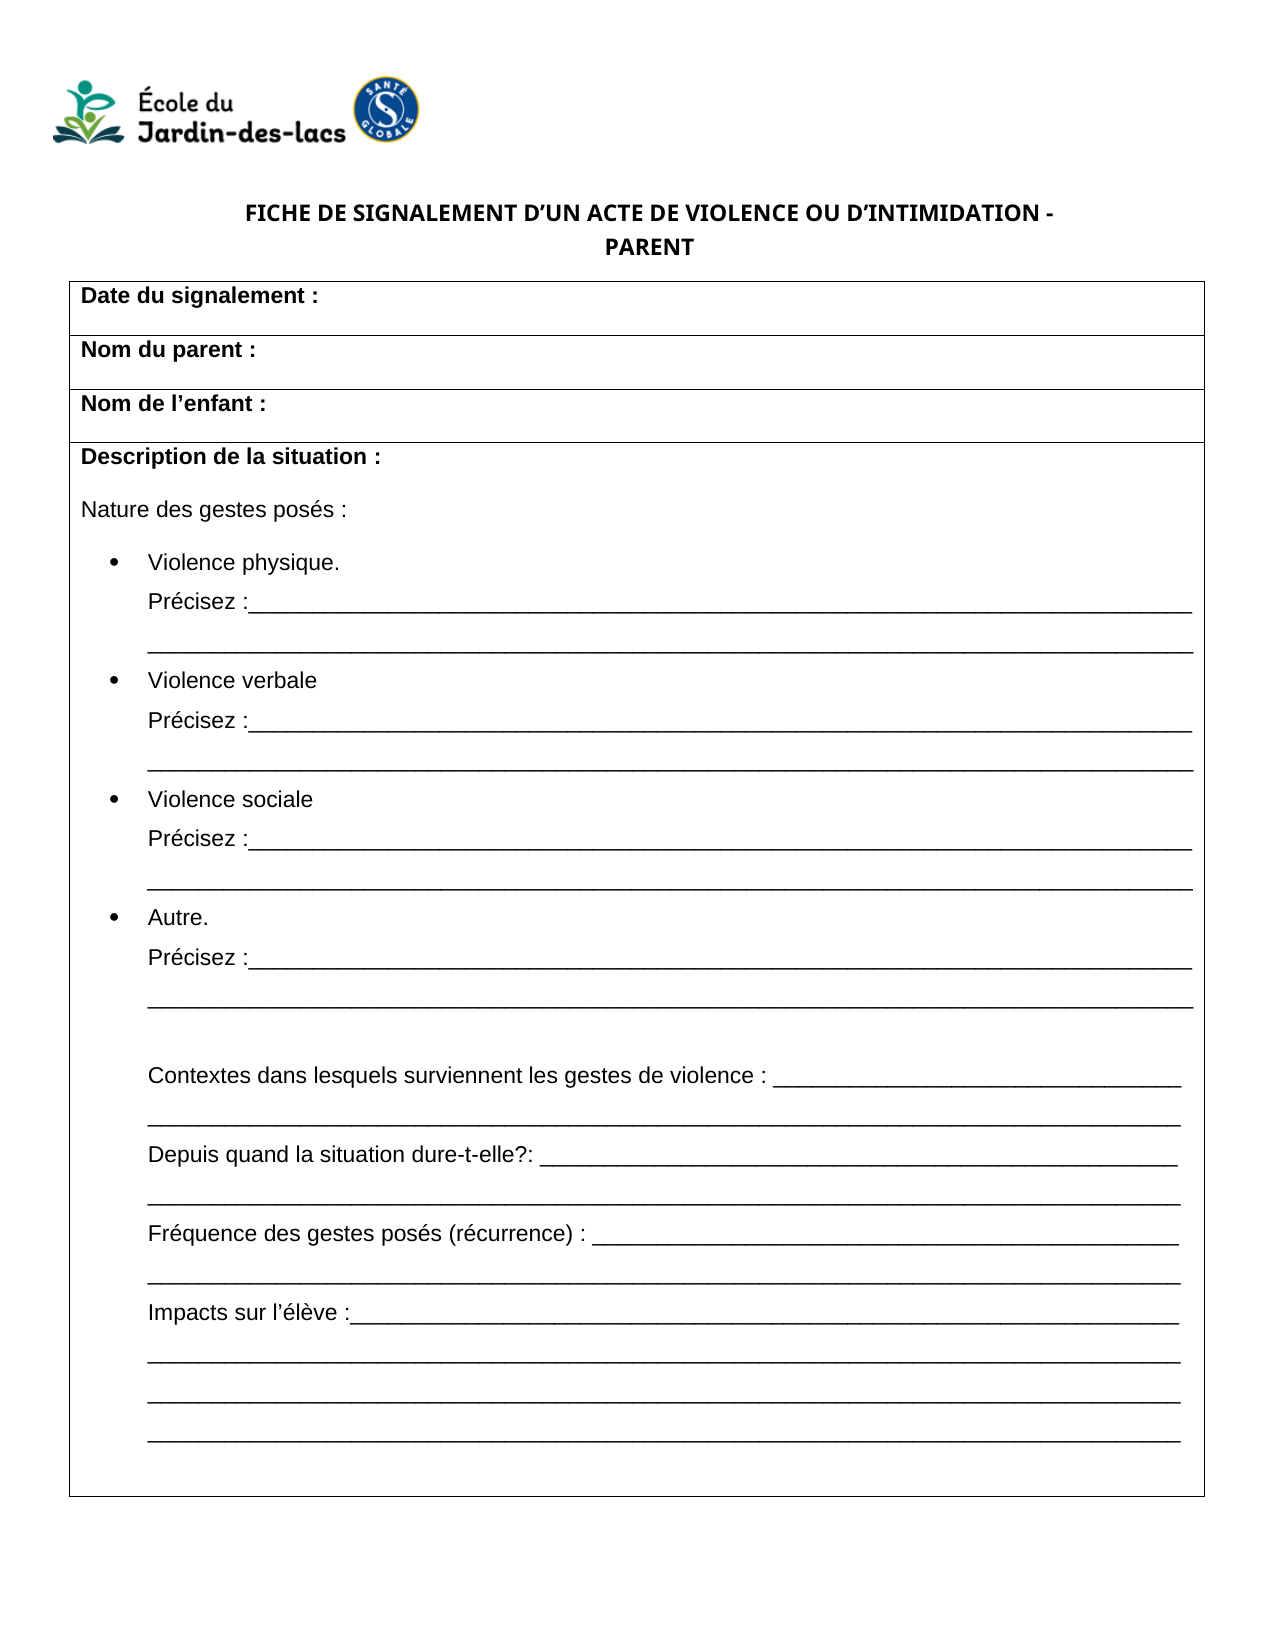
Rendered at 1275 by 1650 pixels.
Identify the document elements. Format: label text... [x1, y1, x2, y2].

text FICHE DE SIGNALEMENT D’UN ACTE DE VIOLENCE OU D’INTIMIDATION - PARENT [211, 197, 1087, 262]
table_cell Nom du parent : [70, 336, 1204, 388]
picture [53, 59, 420, 161]
table_cell Description de la situation : Nature des gestes posés : Violence physique. Précisez :__________________________________________________________________________ __________________________________________________________________________________ Violence verbale Précisez :__________________________________________________________________________ __________________________________________________________________________________ Violence sociale Précisez :__________________________________________________________________________ __________________________________________________________________________________ Autre. Précisez :__________________________________________________________________________ __________________________________________________________________________________ Contextes dans lesquels surviennent les gestes de violence : ________________________________ _________________________________________________________________________________ Depuis quand la situation dure-t-elle?: __________________________________________________ _________________________________________________________________________________ Fréquence des gestes posés (récurrence) : ______________________________________________ _________________________________________________________________________________ Impacts sur l’élève :_________________________________________________________________ _________________________________________________________________________________ _________________________________________________________________________________ _________________________________________________________________________________ [70, 443, 1204, 1496]
table_header Date du signalement : [70, 282, 1204, 335]
table_cell Nom de l’enfant : [70, 390, 1204, 442]
